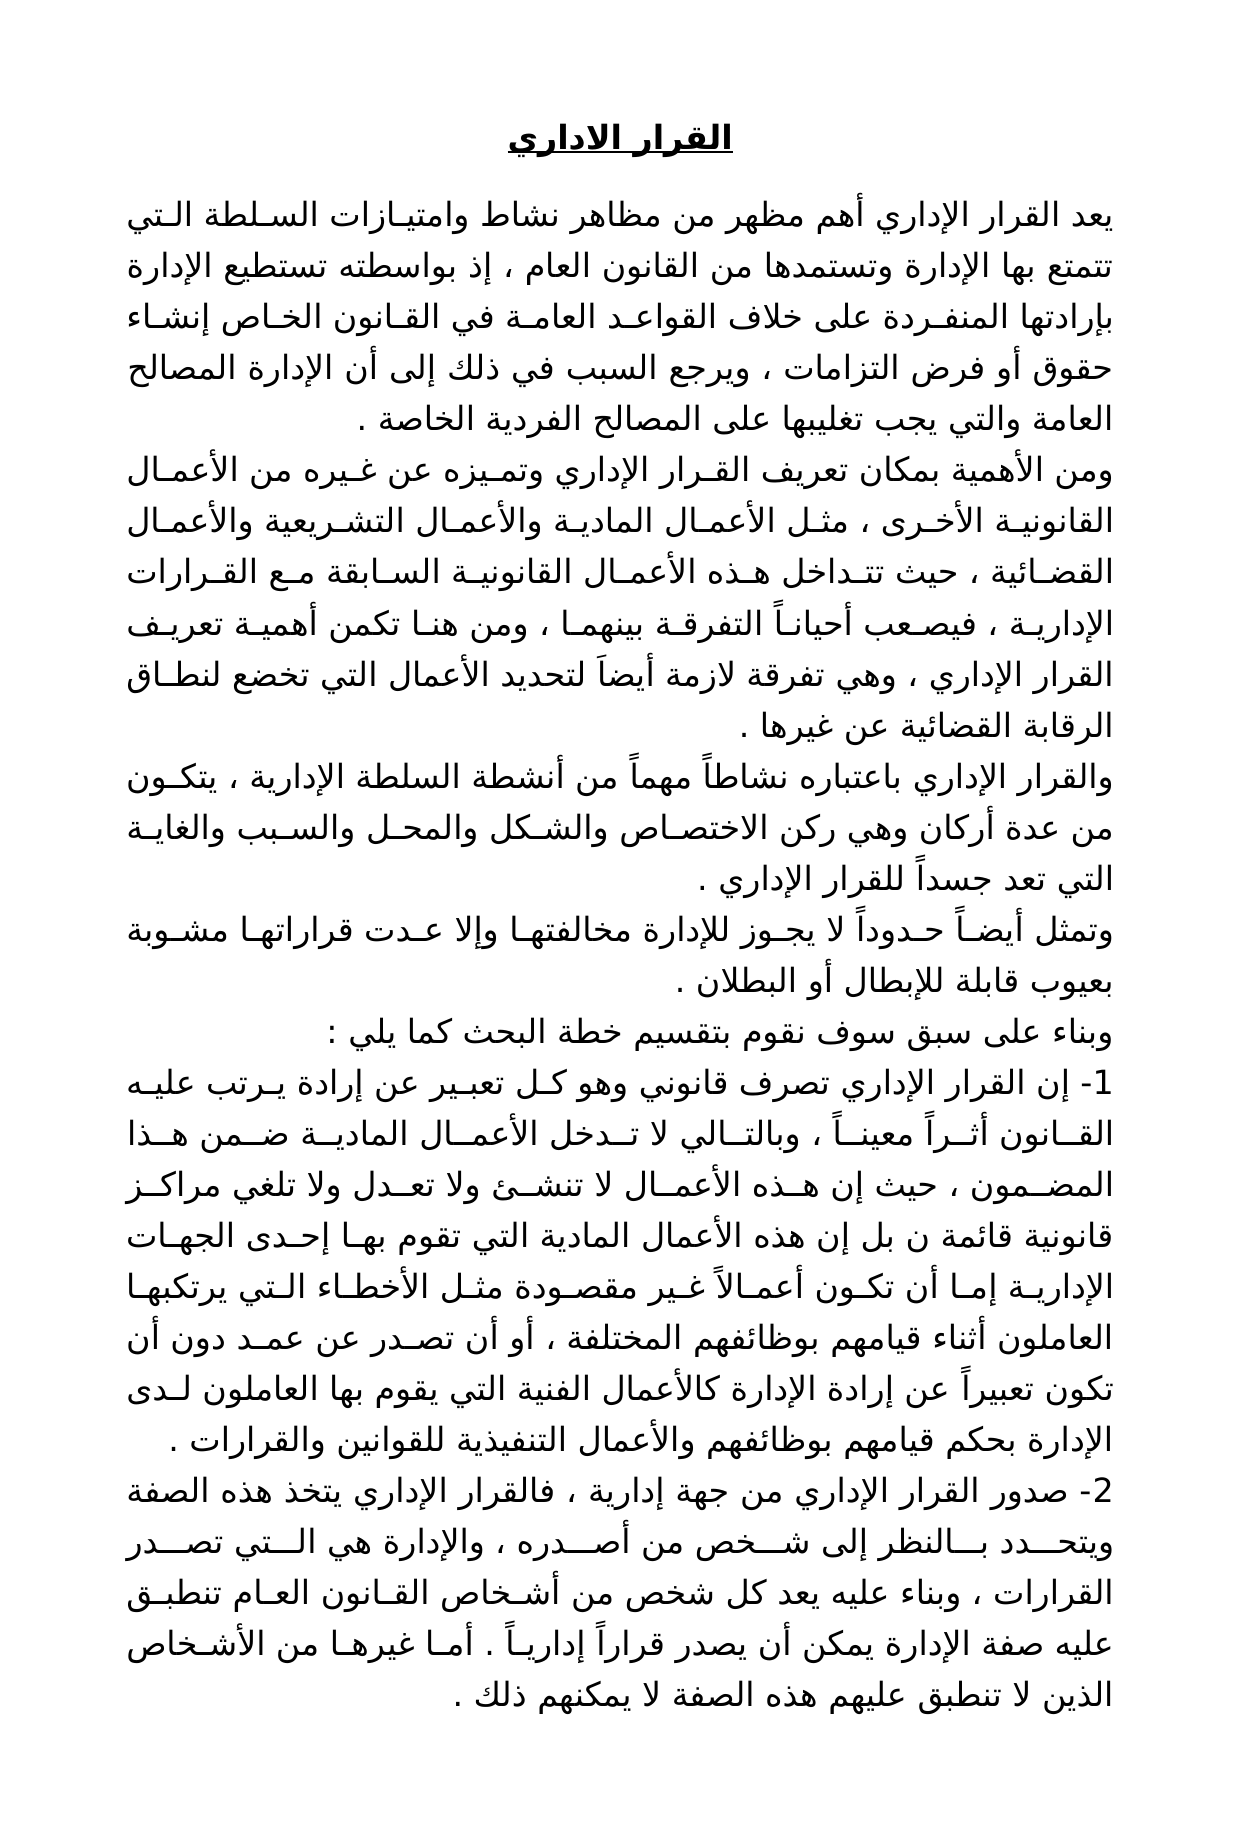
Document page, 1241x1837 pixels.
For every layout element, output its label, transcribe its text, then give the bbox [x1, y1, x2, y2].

text وبناء على سبق سوف نقوم بتقسيم خطة البحث كما يلي : [126, 1000, 1114, 1051]
text القرار الاداري [118, 118, 1122, 157]
text ومن الأهمية بمكان تعريف القرار الإداري وتميزه عن غيره من الأعمال القانونية الأخرى ، مثل الأعمال المادية والأعمال التشريعية والأعمال القضائية ، حيث تتداخل هذه الأعمال القانونية السابقة مع القرارات الإدارية ، فيصعب أحياناً التفرقة بينهما ، ومن هنا تكمن أهمية تعريف القرار الإداري ، وهي تفرقة لازمة أيضاَ لتحديد الأعمال التي تخضع لنطاق الرقابة القضائية عن غيرها . [126, 439, 1114, 745]
text وتمثل أيضاً حدوداً لا يجوز للإدارة مخالفتها وإلا عدت قراراتها مشوبة بعيوب قابلة للإبطال أو البطلان . [126, 898, 1114, 1000]
text 1- إن القرار الإداري تصرف قانوني وهو كل تعبير عن إرادة يرتب عليه القانون أثراً معيناً ، وبالتالي لا تدخل الأعمال المادية ضمن هذا المضمون ، حيث إن هذه الأعمال لا تنشئ ولا تعدل ولا تلغي مراكز قانونية قائمة ن بل إن هذه الأعمال المادية التي تقوم بها إحدى الجهات الإدارية إما أن تكون أعمالاً غير مقصودة مثل الأخطاء التي يرتكبها العاملون أثناء قيامهم بوظائفهم المختلفة ، أو أن تصدر عن عمد دون أن تكون تعبيراً عن إرادة الإدارة كالأعمال الفنية التي يقوم بها العاملون لدى الإدارة بحكم قيامهم بوظائفهم والأعمال التنفيذية للقوانين والقرارات . [126, 1051, 1114, 1459]
text والقرار الإداري باعتباره نشاطاً مهماً من أنشطة السلطة الإدارية ، يتكون من عدة أركان وهي ركن الاختصاص والشكل والمحل والسبب والغاية التي تعد جسداً للقرار الإداري . [126, 745, 1114, 898]
text 2- صدور القرار الإداري من جهة إدارية ، فالقرار الإداري يتخذ هذه الصفة ويتحدد بالنظر إلى شخص من أصدره ، والإدارة هي التي تصدر القرارات ، وبناء عليه يعد كل شخص من أشخاص القانون العام تنطبق عليه صفة الإدارة يمكن أن يصدر قراراً إدارياً . أما غيرها من الأشخاص الذين لا تنطبق عليهم هذه الصفة لا يمكنهم ذلك . [126, 1459, 1114, 1715]
text يعد القرار الإداري أهم مظهر من مظاهر نشاط وامتيازات السلطة التي تتمتع بها الإدارة وتستمدها من القانون العام ، إذ بواسطته تستطيع الإدارة بإرادتها المنفردة على خلاف القواعد العامة في القانون الخاص إنشاء حقوق أو فرض التزامات ، ويرجع السبب في ذلك إلى أن الإدارة المصالح العامة والتي يجب تغليبها على المصالح الفردية الخاصة . [126, 183, 1114, 439]
